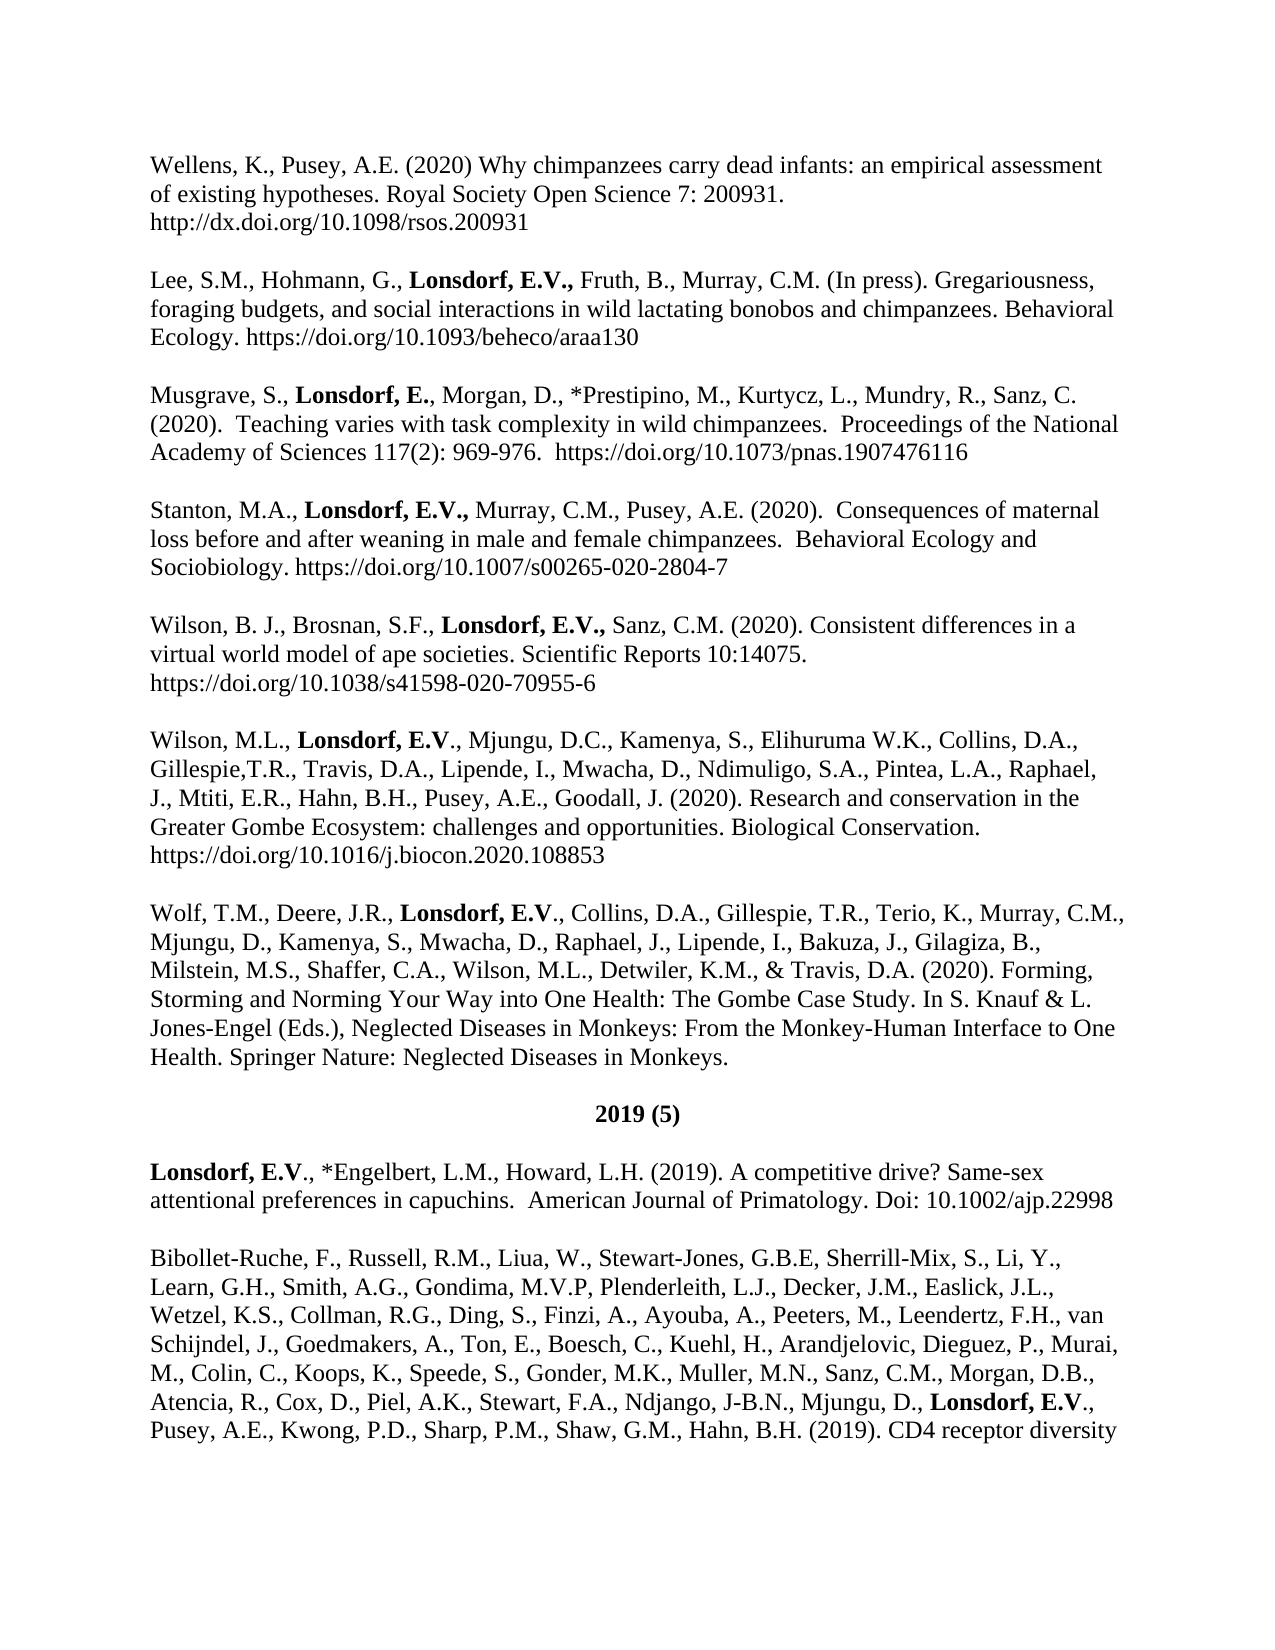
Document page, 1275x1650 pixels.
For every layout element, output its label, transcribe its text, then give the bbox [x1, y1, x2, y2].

text 2019 (5) [150, 1099, 1125, 1128]
text Musgrave, S., Lonsdorf, E., Morgan, D., *Prestipino, M., Kurtycz, L., Mundry, R., Sanz, C. (2020). Teaching varies with task complexity in wild chimpanzees. Proceedings of the National Academy of Sciences 117(2): 969-976. https://doi.org/10.1073/pnas.1907476116 [150, 380, 1125, 466]
text Wilson, M.L., Lonsdorf, E.V., Mjungu, D.C., Kamenya, S., Elihuruma W.K., Collins, D.A., Gillespie,T.R., Travis, D.A., Lipende, I., Mwacha, D., Ndimuligo, S.A., Pintea, L.A., Raphael, J., Mtiti, E.R., Hahn, B.H., Pusey, A.E., Goodall, J. (2020). Research and conservation in the Greater Gombe Ecosystem: challenges and opportunities. Biological Conservation. https://doi.org/10.1016/j.biocon.2020.108853 [150, 726, 1125, 869]
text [150, 1243, 1125, 1444]
text Wellens, K., Pusey, A.E. (2020) Why chimpanzees carry dead infants: an empirical assessment of existing hypotheses. Royal Society Open Science 7: 200931. [150, 150, 1125, 207]
text Lonsdorf, E.V., *Engelbert, L.M., Howard, L.H. (2019). A competitive drive? Same-sex attentional preferences in capuchins. American Journal of Primatology. Doi: 10.1002/ajp.22998 [150, 1157, 1125, 1214]
text Stanton, M.A., Lonsdorf, E.V., Murray, C.M., Pusey, A.E. (2020). Consequences of maternal loss before and after weaning in male and female chimpanzees. Behavioral Ecology and Sociobiology. https://doi.org/10.1007/s00265-020-2804-7 [150, 495, 1125, 582]
text http://dx.doi.org/10.1098/rsos.200931 [150, 207, 1125, 236]
text Lee, S.M., Hohmann, G., Lonsdorf, E.V., Fruth, B., Murray, C.M. (In press). Gregariousness, foraging budgets, and social interactions in wild lactating bonobos and chimpanzees. Behavioral Ecology. https://doi.org/10.1093/beheco/araa130 [150, 265, 1125, 351]
text Wilson, B. J., Brosnan, S.F., Lonsdorf, E.V., Sanz, C.M. (2020). Consistent differences in a virtual world model of ape societies. Scientific Reports 10:14075. https://doi.org/10.1038/s41598-020-70955-6 [150, 610, 1125, 697]
text Wolf, T.M., Deere, J.R., Lonsdorf, E.V., Collins, D.A., Gillespie, T.R., Terio, K., Murray, C.M., Mjungu, D., Kamenya, S., Mwacha, D., Raphael, J., Lipende, I., Bakuza, J., Gilagiza, B., Milstein, M.S., Shaffer, C.A., Wilson, M.L., Detwiler, K.M., & Travis, D.A. (2020). Forming, Storming and Norming Your Way into One Health: The Gombe Case Study. In S. Knauf & L. Jones-Engel (Eds.), Neglected Diseases in Monkeys: From the Monkey-Human Interface to One Health. Springer Nature: Neglected Diseases in Monkeys. [150, 898, 1125, 1071]
